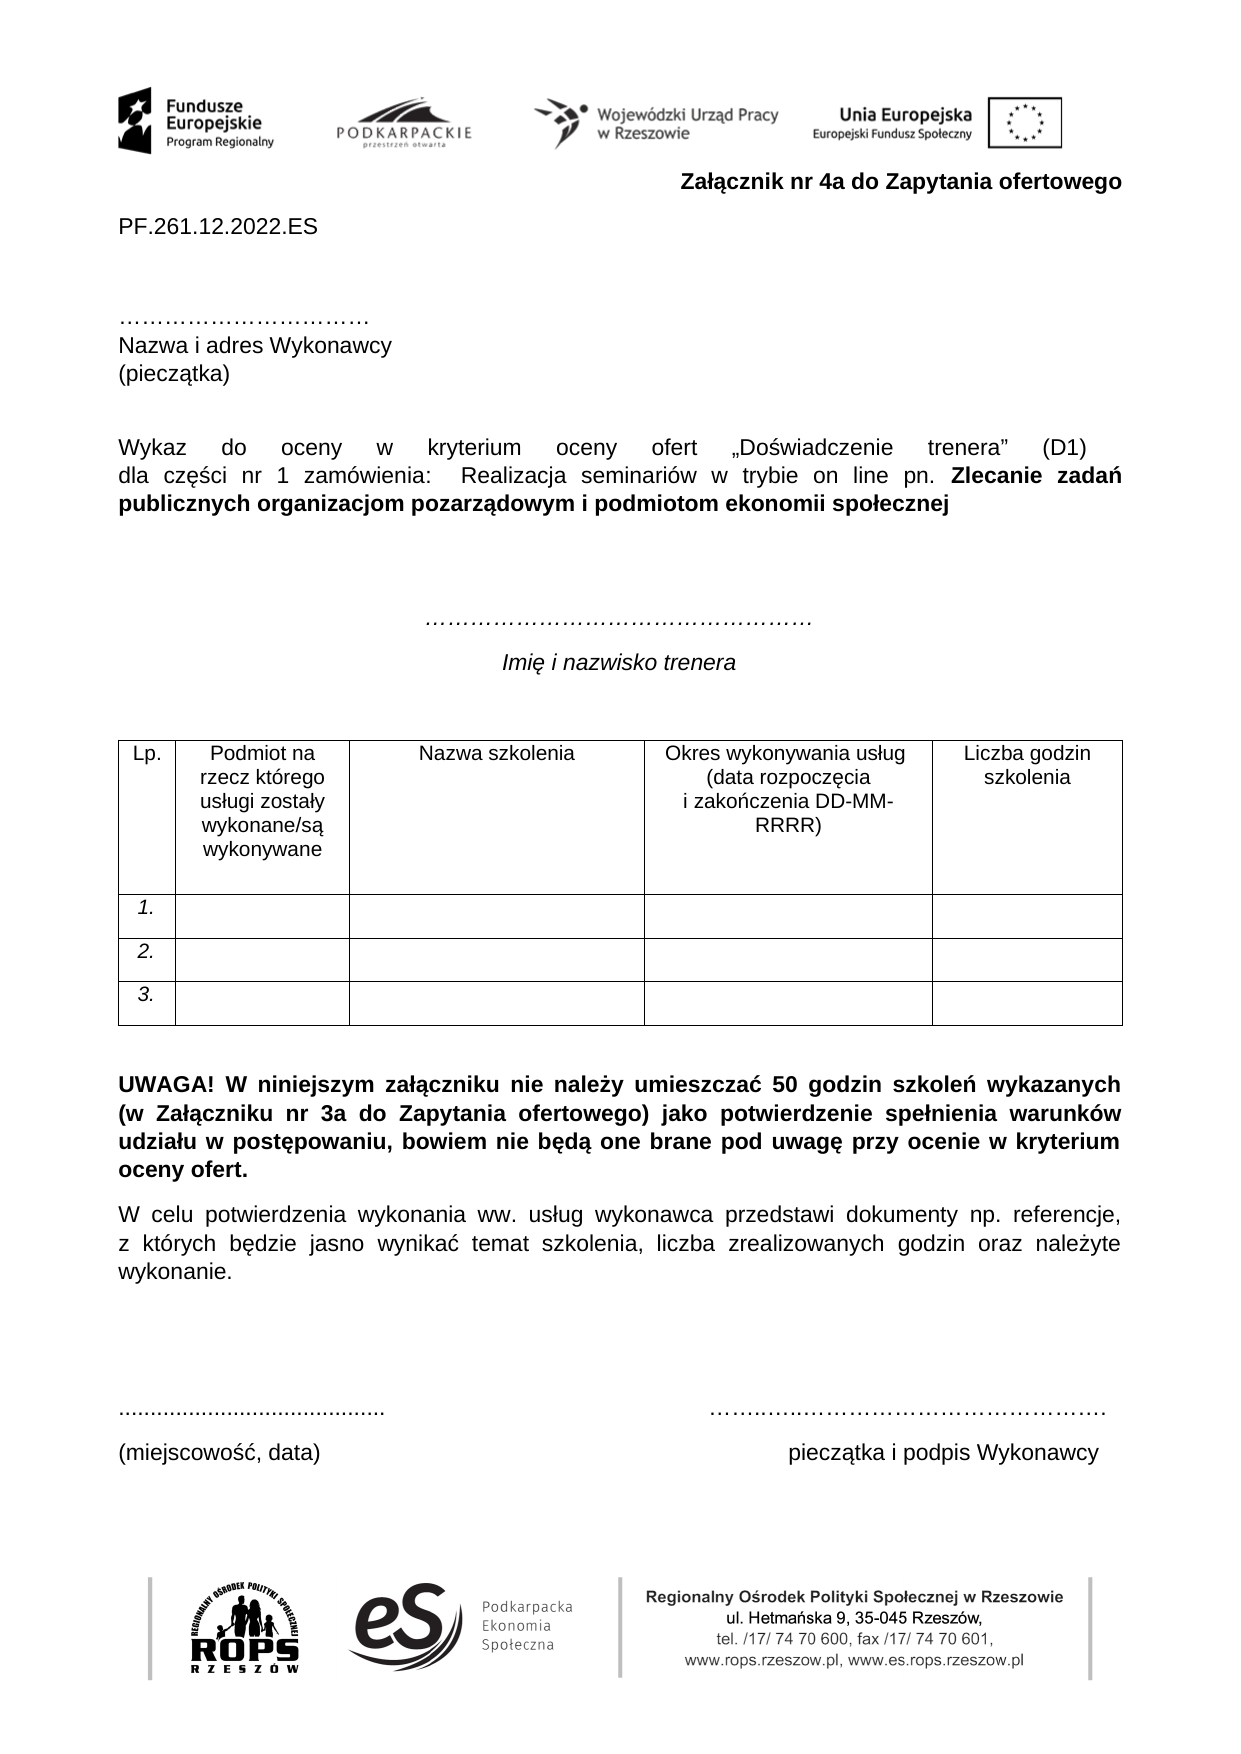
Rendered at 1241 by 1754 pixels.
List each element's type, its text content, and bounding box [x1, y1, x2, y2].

text W celu potwierdzenia wykonania ww. usług wykonawca przedstawi dokumenty np. referencje, z których będzie jasno wynikać temat szkolenia, liczba zrealizowanych godzin oraz należyte wykonanie. [118, 1201, 1122, 1285]
table_cell [176, 982, 349, 1025]
text .......................................... ……..…..…………………………………. [118, 1394, 1122, 1420]
text Wykaz do oceny w kryterium oceny ofert „Doświadczenie trenera” (D1) dla części nr 1 zamówienia: Realizacja seminariów w trybie on line pn. Zlecanie zadań publicznych organizacjom pozarządowym i podmiotom ekonomii społecznej [118, 433, 1122, 517]
text …………………………………………… [118, 604, 1122, 631]
text …………………………… [118, 303, 1122, 329]
text UWAGA! W niniejszym załączniku nie należy umieszczać 50 godzin szkoleń wykazanych (w Załączniku nr 3a do Zapytania ofertowego) jako potwierdzenie spełnienia warunków udziału w postępowaniu, bowiem nie będą one brane pod uwagę przy ocenie w kryterium oceny ofert. [118, 1071, 1122, 1183]
text PF.261.12.2022.ES [118, 213, 1122, 239]
table_header Nazwa szkolenia [350, 741, 644, 894]
table_cell [645, 895, 932, 937]
table_cell 2. [119, 939, 175, 981]
text Załącznik nr 4a do Zapytania ofertowego [118, 168, 1122, 194]
table_cell [645, 982, 932, 1025]
table_cell [176, 939, 349, 981]
picture [118, 73, 1063, 168]
table_header Podmiot na rzecz którego usługi zostały wykonane/są wykonywane [176, 741, 349, 894]
table_cell [645, 939, 932, 981]
text Imię i nazwisko trenera [118, 649, 1122, 676]
table_cell [350, 939, 644, 981]
text Nazwa i adres Wykonawcy [118, 332, 1122, 358]
table_cell [176, 895, 349, 937]
table_cell [933, 939, 1122, 981]
table_header Liczba godzin szkolenia [933, 741, 1122, 894]
table_cell 3. [119, 982, 175, 1025]
table_cell [933, 895, 1122, 937]
table_cell [350, 895, 644, 937]
table_header Okres wykonywania usług (data rozpoczęcia i zakończenia DD-MM-RRRR) [645, 741, 932, 894]
text (pieczątka) [118, 360, 1122, 386]
picture [147, 1577, 1093, 1681]
table_cell [933, 982, 1122, 1025]
table_header Lp. [119, 741, 175, 894]
text (miejscowość, data) pieczątka i podpis Wykonawcy [118, 1439, 1122, 1465]
table_cell 1. [119, 895, 175, 937]
table_cell [350, 982, 644, 1025]
